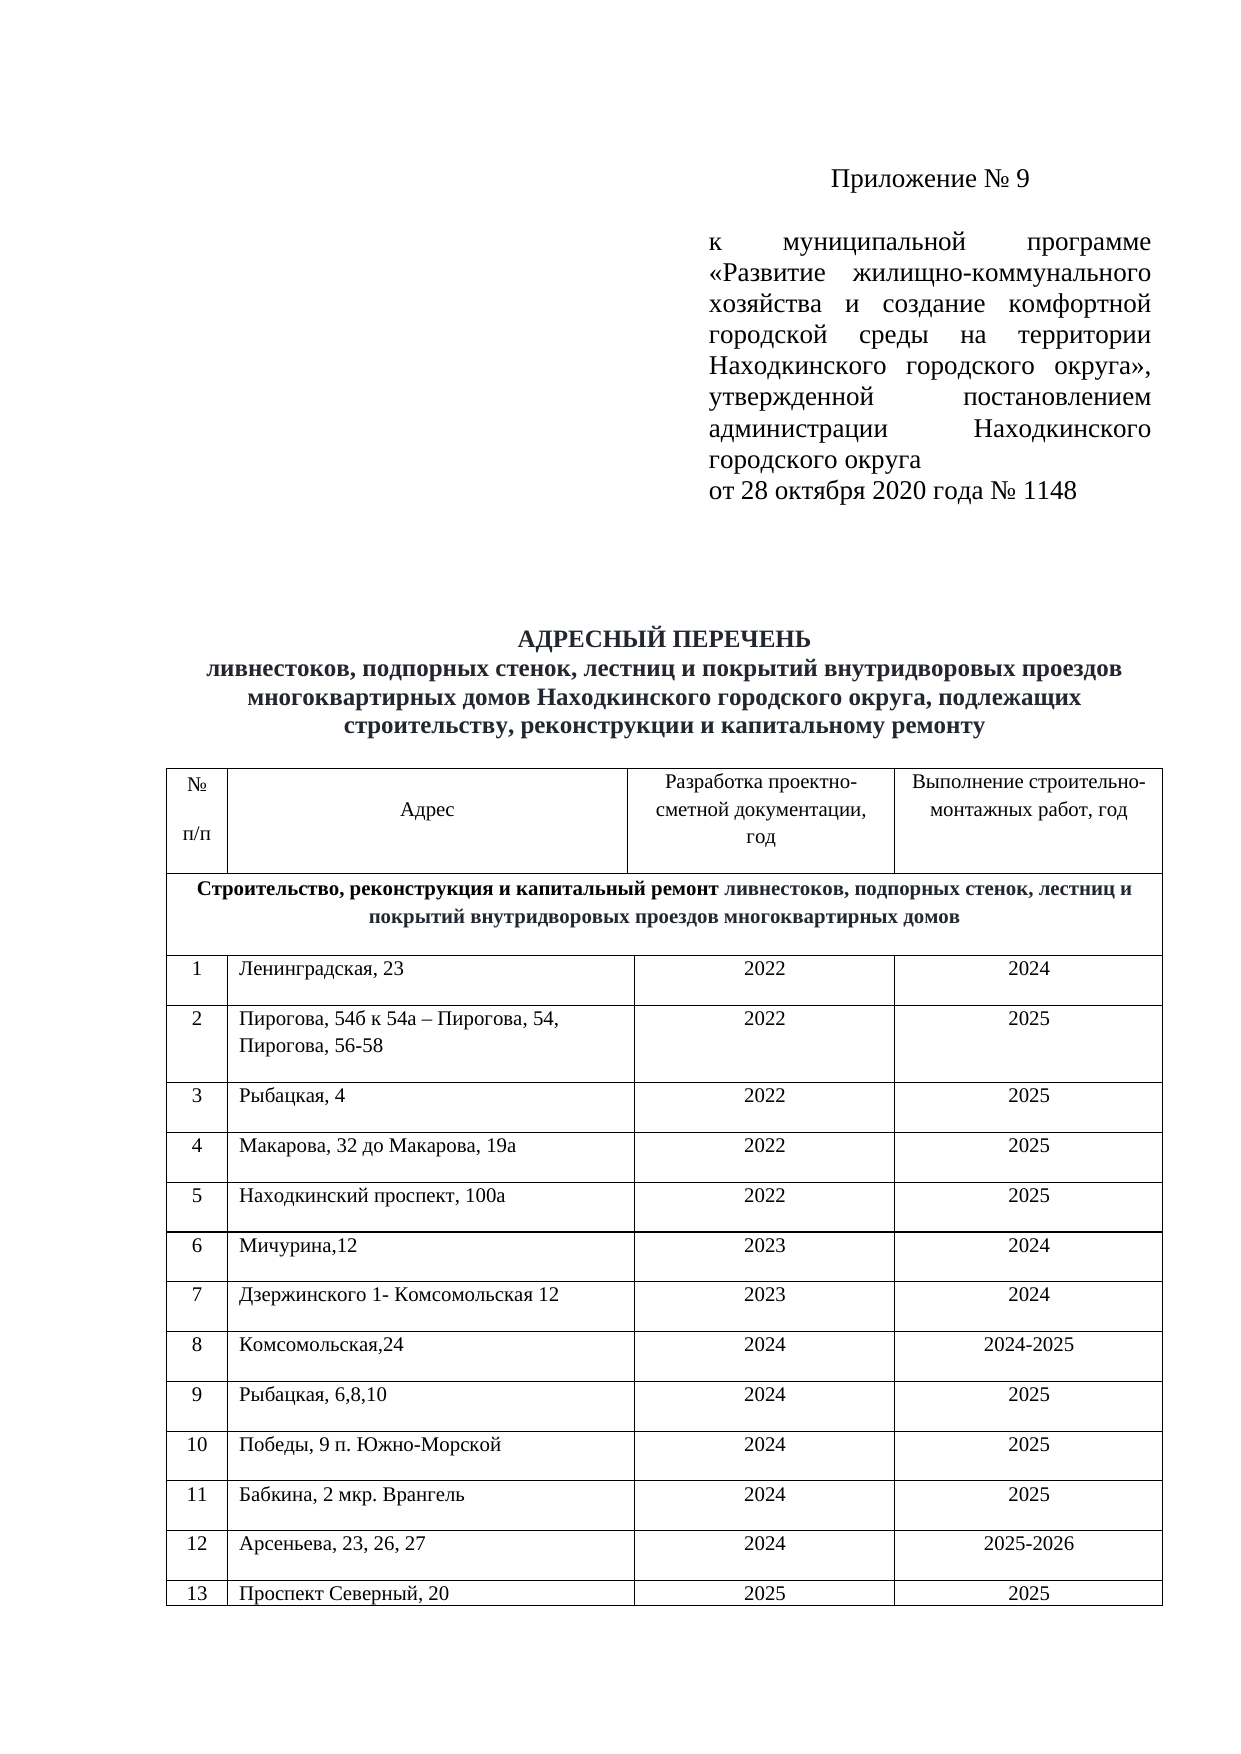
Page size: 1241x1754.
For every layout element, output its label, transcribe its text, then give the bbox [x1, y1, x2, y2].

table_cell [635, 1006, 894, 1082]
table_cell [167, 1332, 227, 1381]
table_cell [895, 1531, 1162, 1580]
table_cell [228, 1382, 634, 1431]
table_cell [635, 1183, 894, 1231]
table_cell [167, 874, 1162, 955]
text к муниципальной программе «Развитие жилищно-коммунального хозяйства и создание комфортной городской среды на территории Находкинского городского округа», утвержденной постановлением администрации Находкинского городского округа [709, 225, 1152, 474]
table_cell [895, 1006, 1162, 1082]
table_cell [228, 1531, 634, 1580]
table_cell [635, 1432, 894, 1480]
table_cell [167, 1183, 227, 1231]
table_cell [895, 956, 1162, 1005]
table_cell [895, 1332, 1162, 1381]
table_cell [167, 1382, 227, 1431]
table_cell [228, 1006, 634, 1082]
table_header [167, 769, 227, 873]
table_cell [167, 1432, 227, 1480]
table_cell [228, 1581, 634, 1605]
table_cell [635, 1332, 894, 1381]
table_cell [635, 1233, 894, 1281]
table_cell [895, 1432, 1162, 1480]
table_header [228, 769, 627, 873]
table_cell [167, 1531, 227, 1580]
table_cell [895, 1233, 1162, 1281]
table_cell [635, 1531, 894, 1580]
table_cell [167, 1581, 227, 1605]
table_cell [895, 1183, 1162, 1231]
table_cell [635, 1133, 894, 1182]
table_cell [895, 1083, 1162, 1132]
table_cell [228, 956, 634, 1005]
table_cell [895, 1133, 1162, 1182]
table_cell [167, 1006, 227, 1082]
text Приложение № 9 [709, 162, 1152, 194]
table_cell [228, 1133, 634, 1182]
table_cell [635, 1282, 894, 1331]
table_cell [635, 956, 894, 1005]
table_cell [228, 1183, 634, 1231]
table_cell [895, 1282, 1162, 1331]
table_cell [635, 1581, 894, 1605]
text от 28 октября 2020 года № 1148 [177, 474, 1152, 505]
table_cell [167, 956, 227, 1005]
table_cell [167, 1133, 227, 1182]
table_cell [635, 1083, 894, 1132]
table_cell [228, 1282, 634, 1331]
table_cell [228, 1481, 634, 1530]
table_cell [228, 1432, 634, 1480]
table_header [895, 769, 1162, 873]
text АДРЕСНЫЙ ПЕРЕЧЕНЬ [177, 624, 1152, 653]
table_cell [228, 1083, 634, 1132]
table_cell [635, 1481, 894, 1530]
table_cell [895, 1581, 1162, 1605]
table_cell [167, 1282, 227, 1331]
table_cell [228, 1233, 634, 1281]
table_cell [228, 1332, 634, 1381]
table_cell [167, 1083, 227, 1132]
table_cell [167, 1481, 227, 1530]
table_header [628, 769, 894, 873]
text ливнестоков, подпорных стенок, лестниц и покрытий внутридворовых проездов многоквартирных домов Находкинского городского округа, подлежащих строительству, реконструкции и капитальному ремонту [177, 653, 1152, 739]
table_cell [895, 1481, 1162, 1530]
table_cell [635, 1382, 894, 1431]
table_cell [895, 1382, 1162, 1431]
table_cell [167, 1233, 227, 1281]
